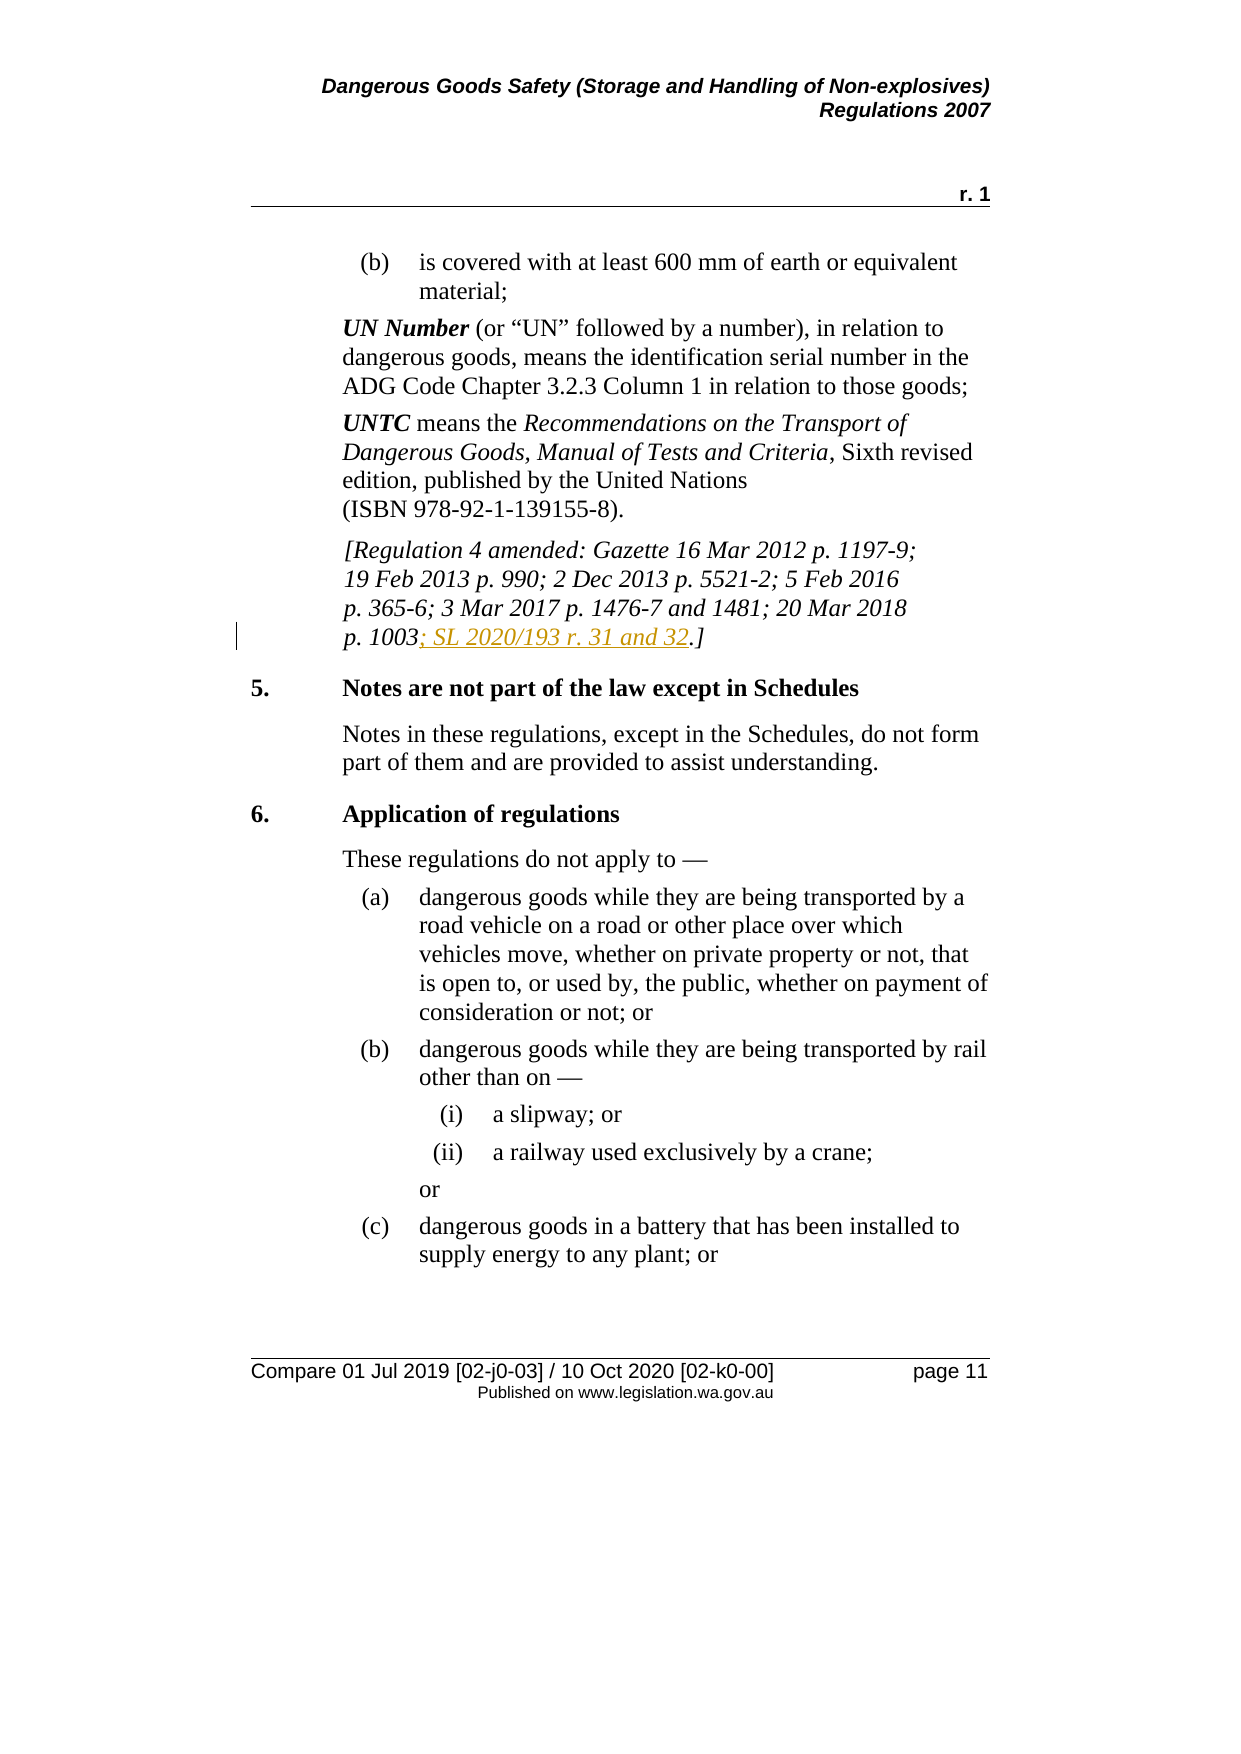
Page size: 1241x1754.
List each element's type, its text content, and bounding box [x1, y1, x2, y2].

text (ii) a railway used exclusively by a crane; [251, 1137, 990, 1165]
text These regulations do not apply to — [251, 844, 990, 873]
text (b) is covered with at least 600 mm of earth or equivalent material; [251, 247, 990, 305]
text UNTC means the Recommendations on the Transport of Dangerous Goods, Manual of Tests and Criteria, Sixth revised edition, published by the United Nations (ISBN 978-92-1-139155-8). [251, 408, 990, 523]
subtitle 6. Application of regulations [251, 799, 990, 828]
text Notes in these regulations, except in the Schedules, do not form part of them and are provided to assist understanding. [251, 719, 990, 776]
text (b) dangerous goods while they are being transported by rail other than on — [251, 1034, 990, 1091]
text (c) dangerous goods in a battery that has been installed to supply energy to any plant; or [251, 1211, 990, 1268]
text or [251, 1174, 990, 1202]
text (a) dangerous goods while they are being transported by a road vehicle on a road or other place over which vehicles move, whether on private property or not, that is open to, or used by, the public, whether on payment of consideration or not; or [251, 882, 990, 1025]
text (i) a slipway; or [251, 1099, 990, 1128]
text [Regulation 4 amended: Gazette 16 Mar 2012 p. 1197-9; 19 Feb 2013 p. 990; 2 Dec 2013 p. 5521-2; 5 Feb 2016 p. 365-6; 3 Mar 2017 p. 1476-7 and 1481; 20 Mar 2018 p. 1003.] [251, 535, 990, 650]
subtitle 5. Notes are not part of the law except in Schedules [251, 673, 990, 702]
text UN Number (or “UN” followed by a number), in relation to dangerous goods, means the identification serial number in the ADG Code Chapter 3.2.3 Column 1 in relation to those goods; [251, 313, 990, 399]
